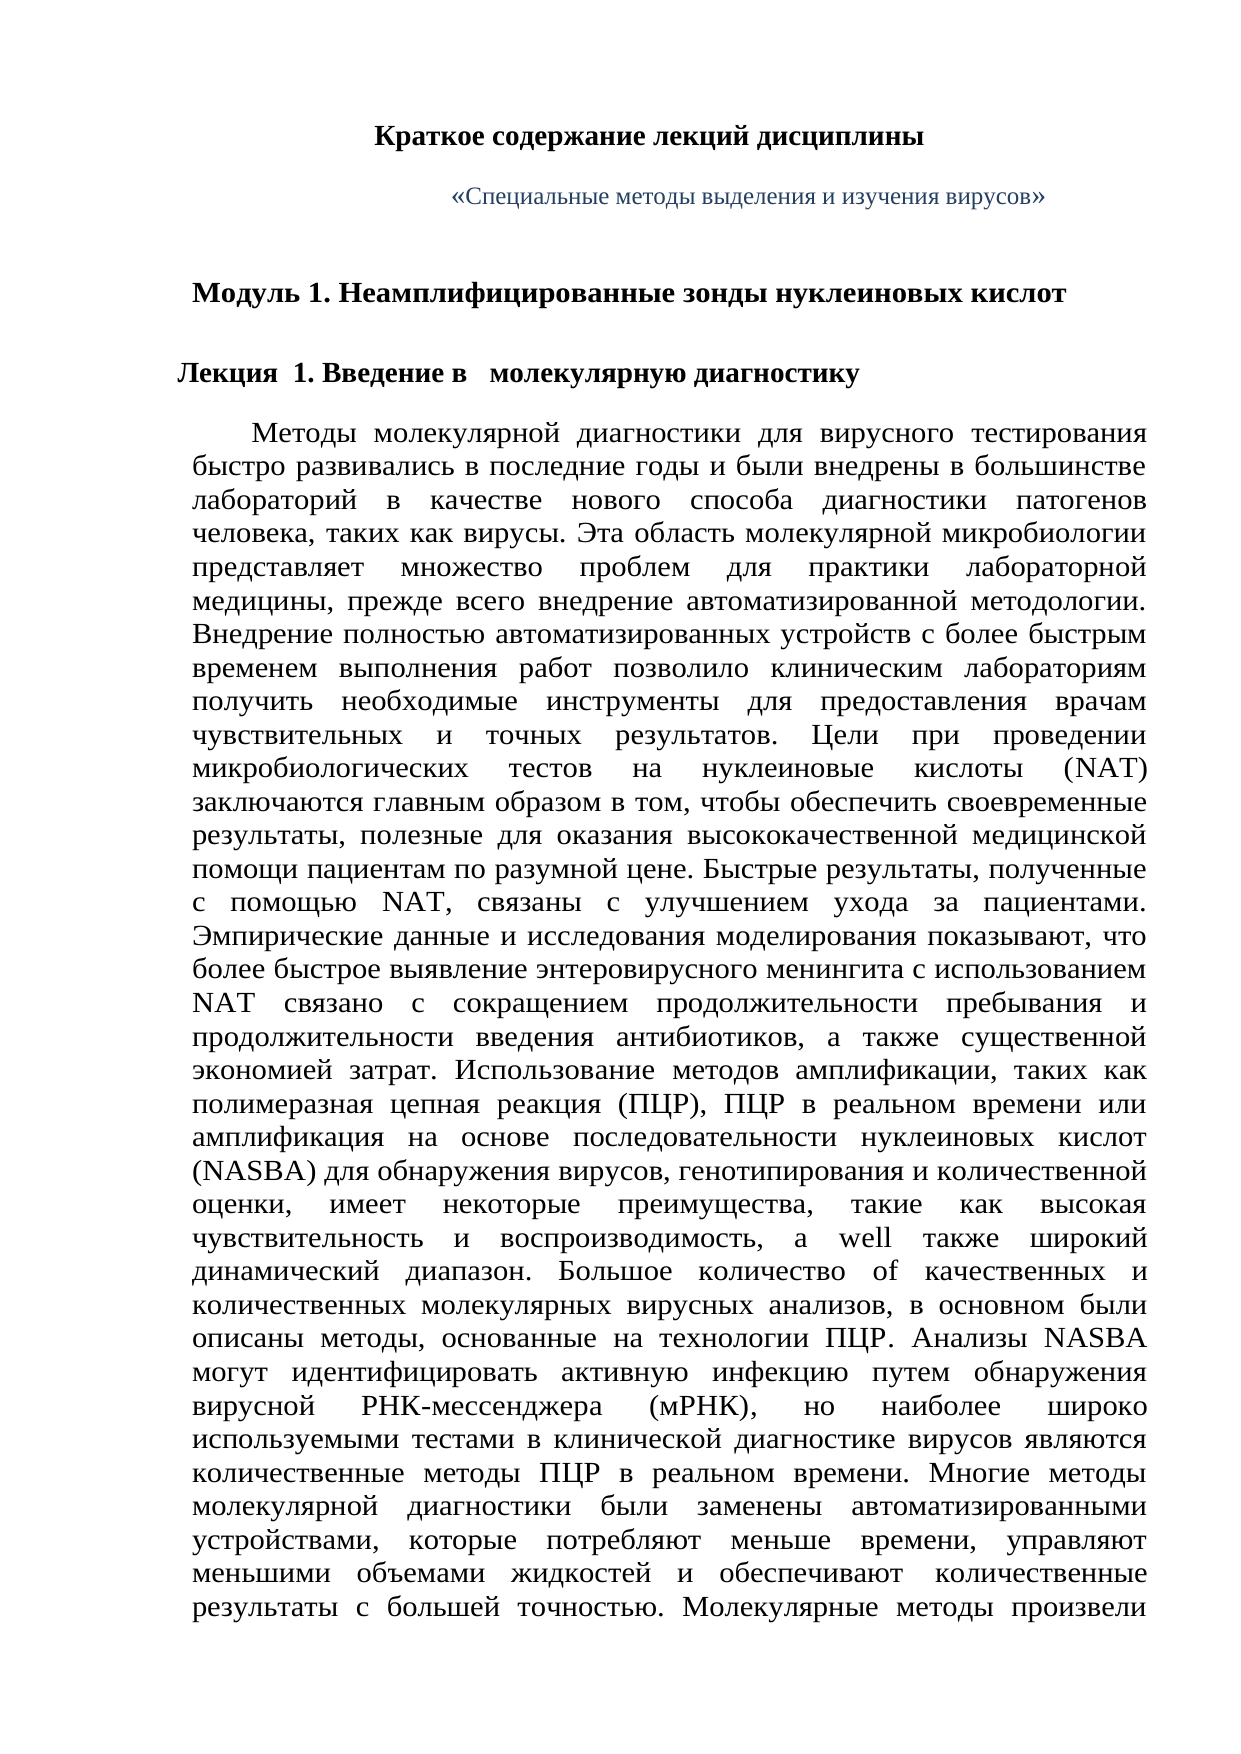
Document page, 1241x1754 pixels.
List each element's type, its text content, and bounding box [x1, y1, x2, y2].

subtitle «Специальные методы выделения и изучения вирусов» [177, 177, 1152, 211]
text Краткое содержание лекций дисциплины [177, 118, 1152, 152]
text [192, 415, 1148, 1622]
subtitle Модуль 1. Неамплифицированные зонды нуклеиновых кислот [192, 275, 1152, 309]
text Лекция 1. Введение в молекулярную диагностику [177, 356, 1152, 389]
